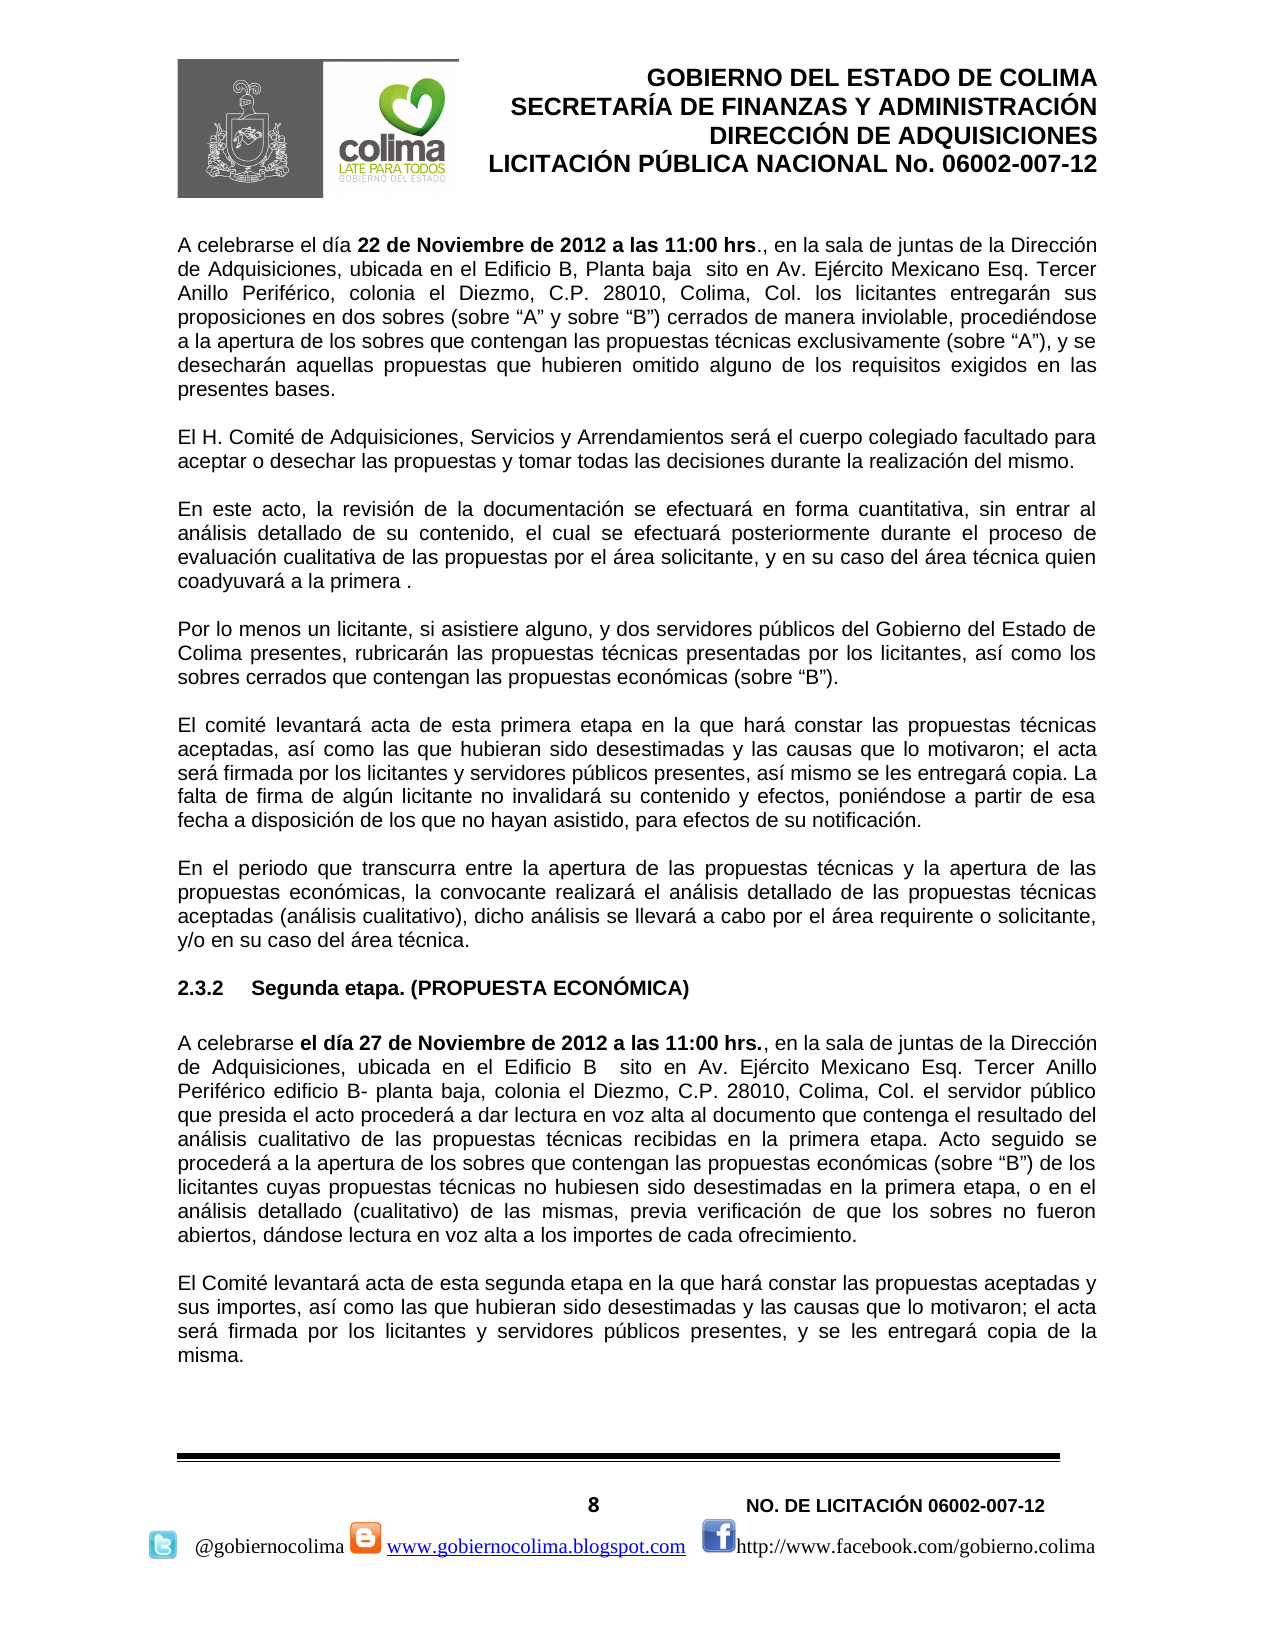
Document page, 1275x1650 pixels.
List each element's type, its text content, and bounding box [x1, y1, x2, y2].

picture [701, 1519, 737, 1554]
picture [349, 1521, 382, 1554]
text 2.3.2 Segunda etapa. (PROPUESTA ECONÓMICA) [177, 976, 1098, 1000]
text El Comité levantará acta de esta segunda etapa en la que hará constar las propuestas aceptadas y sus importes, así como las que hubieran sido desestimadas y las causas que lo motivaron; el acta será firmada por los licitantes y servidores públicos presentes, y se les entregará copia de la misma. [177, 1271, 1098, 1367]
text En este acto, la revisión de la documentación se efectuará en forma cuantitativa, sin entrar al análisis detallado de su contenido, el cual se efectuará posteriormente durante el proceso de evaluación cualitativa de las propuestas por el área solicitante, y en su caso del área técnica quien coadyuvará a la primera . [177, 497, 1098, 593]
text A celebrarse el día 22 de Noviembre de 2012 a las 11:00 hrs., en la sala de juntas de la Dirección de Adquisiciones, ubicada en el Edificio B, Planta baja sito en Av. Ejército Mexicano Esq. Tercer Anillo Periférico, colonia el Diezmo, C.P. 28010, Colima, Col. los licitantes entregarán sus proposiciones en dos sobres (sobre “A” y sobre “B”) cerrados de manera inviolable, procediéndose a la apertura de los sobres que contengan las propuestas técnicas exclusivamente (sobre “A”), y se desecharán aquellas propuestas que hubieren omitido alguno de los requisitos exigidos en las presentes bases. [177, 233, 1098, 401]
picture [148, 1530, 178, 1560]
text Por lo menos un licitante, si asistiere alguno, y dos servidores públicos del Gobierno del Estado de Colima presentes, rubricarán las propuestas técnicas presentadas por los licitantes, así como los sobres cerrados que contengan las propuestas económicas (sobre “B”). [177, 617, 1098, 688]
text A celebrarse el día 27 de Noviembre de 2012 a las 11:00 hrs., en la sala de juntas de la Dirección de Adquisiciones, ubicada en el Edificio B sito en Av. Ejército Mexicano Esq. Tercer Anillo Periférico edificio B- planta baja, colonia el Diezmo, C.P. 28010, Colima, Col. el servidor público que presida el acto procederá a dar lectura en voz alta al documento que contenga el resultado del análisis cualitativo de las propuestas técnicas recibidas en la primera etapa. Acto seguido se procederá a la apertura de los sobres que contengan las propuestas económicas (sobre “B”) de los licitantes cuyas propuestas técnicas no hubiesen sido desestimadas en la primera etapa, o en el análisis detallado (cualitativo) de las mismas, previa verificación de que los sobres no fueron abiertos, dándose lectura en voz alta a los importes de cada ofrecimiento. [177, 1031, 1098, 1247]
text En el periodo que transcurra entre la apertura de las propuestas técnicas y la apertura de las propuestas económicas, la convocante realizará el análisis detallado de las propuestas técnicas aceptadas (análisis cualitativo), dicho análisis se llevará a cabo por el área requirente o solicitante, y/o en su caso del área técnica. [177, 856, 1098, 952]
picture [177, 59, 459, 198]
text El comité levantará acta de esta primera etapa en la que hará constar las propuestas técnicas aceptadas, así como las que hubieran sido desestimadas y las causas que lo motivaron; el acta será firmada por los licitantes y servidores públicos presentes, así mismo se les entregará copia. La falta de firma de algún licitante no invalidará su contenido y efectos, poniéndose a partir de esa fecha a disposición de los que no hayan asistido, para efectos de su notificación. [177, 712, 1098, 832]
text El H. Comité de Adquisiciones, Servicios y Arrendamientos será el cuerpo colegiado facultado para aceptar o desechar las propuestas y tomar todas las decisiones durante la realización del mismo. [177, 425, 1098, 473]
